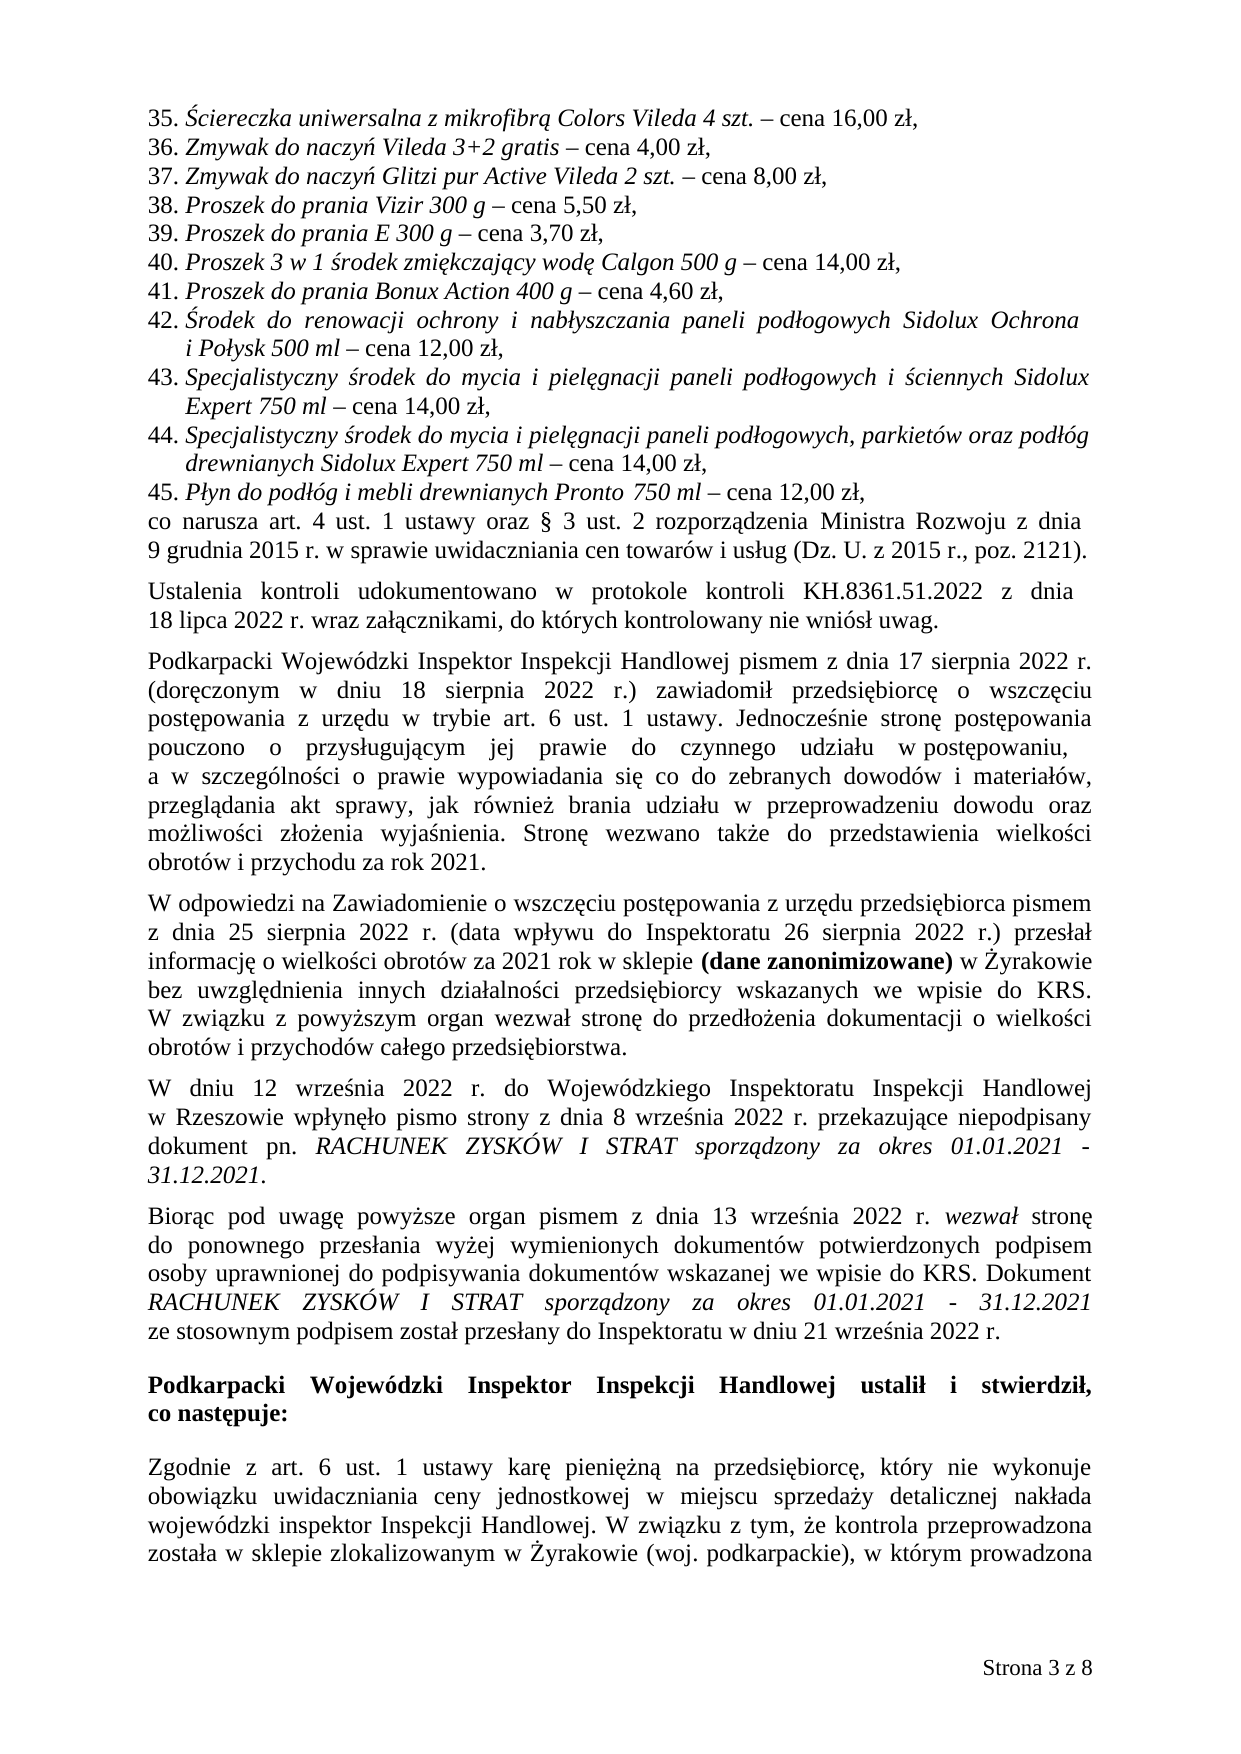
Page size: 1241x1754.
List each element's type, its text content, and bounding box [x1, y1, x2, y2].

list Płyn do podłóg i mebli drewnianych Pronto 750 ml – cena 12,00 zł, [148, 477, 1093, 506]
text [148, 1452, 1093, 1567]
list Proszek do prania E 300 g – cena 3,70 zł, [148, 218, 1093, 247]
list Specjalistyczny środek do mycia i pielęgnacji paneli podłogowych, parkietów oraz podłóg drewnianych Sidolux Expert 750 ml – cena 14,00 zł, [148, 420, 1093, 477]
list Zmywak do naczyń Vileda 3+2 gratis – cena 4,00 zł, [148, 132, 1093, 161]
text W odpowiedzi na Zawiadomienie o wszczęciu postępowania z urzędu przedsiębiorca pismem z dnia 25 sierpnia 2022 r. (data wpływu do Inspektoratu 26 sierpnia 2022 r.) przesłał informację o wielkości obrotów za 2021 rok w sklepie (dane zanonimizowane) w Żyrakowie bez uwzględnienia innych działalności przedsiębiorcy wskazanych we wpisie do KRS. W związku z powyższym organ wezwał stronę do przedłożenia dokumentacji o wielkości obrotów i przychodów całego przedsiębiorstwa. [148, 888, 1093, 1061]
text Ustalenia kontroli udokumentowano w protokole kontroli KH.8361.51.2022 z dnia 18 lipca 2022 r. wraz załącznikami, do których kontrolowany nie wniósł uwag. [148, 576, 1093, 633]
list Zmywak do naczyń Glitzi pur Active Vileda 2 szt. – cena 8,00 zł, [148, 161, 1093, 190]
text W dniu 12 września 2022 r. do Wojewódzkiego Inspektoratu Inspekcji Handlowej w Rzeszowie wpłynęło pismo strony z dnia 8 września 2022 r. przekazujące niepodpisany dokument pn. RACHUNEK ZYSKÓW I STRAT sporządzony za okres 01.01.2021 - 31.12.2021. [148, 1073, 1093, 1188]
list Środek do renowacji ochrony i nabłyszczania paneli podłogowych Sidolux Ochrona i Połysk 500 ml – cena 12,00 zł, [148, 305, 1093, 362]
text Podkarpacki Wojewódzki Inspektor Inspekcji Handlowej ustalił i stwierdził, co następuje: [148, 1370, 1093, 1427]
list Proszek do prania Bonux Action 400 g – cena 4,60 zł, [148, 276, 1093, 305]
list Ściereczka uniwersalna z mikrofibrą Colors Vileda 4 szt. – cena 16,00 zł, [148, 103, 1093, 132]
text Biorąc pod uwagę powyższe organ pismem z dnia 13 września 2022 r. wezwał stronę do ponownego przesłania wyżej wymienionych dokumentów potwierdzonych podpisem osoby uprawnionej do podpisywania dokumentów wskazanej we wpisie do KRS. Dokument RACHUNEK ZYSKÓW I STRAT sporządzony za okres 01.01.2021 - 31.12.2021 ze stosownym podpisem został przesłany do Inspektoratu w dniu 21 września 2022 r. [148, 1201, 1093, 1345]
list Specjalistyczny środek do mycia i pielęgnacji paneli podłogowych i ściennych Sidolux Expert 750 ml – cena 14,00 zł, [148, 362, 1093, 420]
text co narusza art. 4 ust. 1 ustawy oraz § 3 ust. 2 rozporządzenia Ministra Rozwoju z dnia 9 grudnia 2015 r. w sprawie uwidaczniania cen towarów i usług (Dz. U. z 2015 r., poz. 2121). [148, 506, 1093, 563]
text Podkarpacki Wojewódzki Inspektor Inspekcji Handlowej pismem z dnia 17 sierpnia 2022 r. (doręczonym w dniu 18 sierpnia 2022 r.) zawiadomił przedsiębiorcę o wszczęciu postępowania z urzędu w trybie art. 6 ust. 1 ustawy. Jednocześnie stronę postępowania pouczono o przysługującym jej prawie do czynnego udziału w postępowaniu, a w szczególności o prawie wypowiadania się co do zebranych dowodów i materiałów, przeglądania akt sprawy, jak również brania udziału w przeprowadzeniu dowodu oraz możliwości złożenia wyjaśnienia. Stronę wezwano także do przedstawienia wielkości obrotów i przychodu za rok 2021. [148, 646, 1093, 876]
list Proszek do prania Vizir 300 g – cena 5,50 zł, [148, 190, 1093, 218]
list Proszek 3 w 1 środek zmiękczający wodę Calgon 500 g – cena 14,00 zł, [148, 247, 1093, 276]
